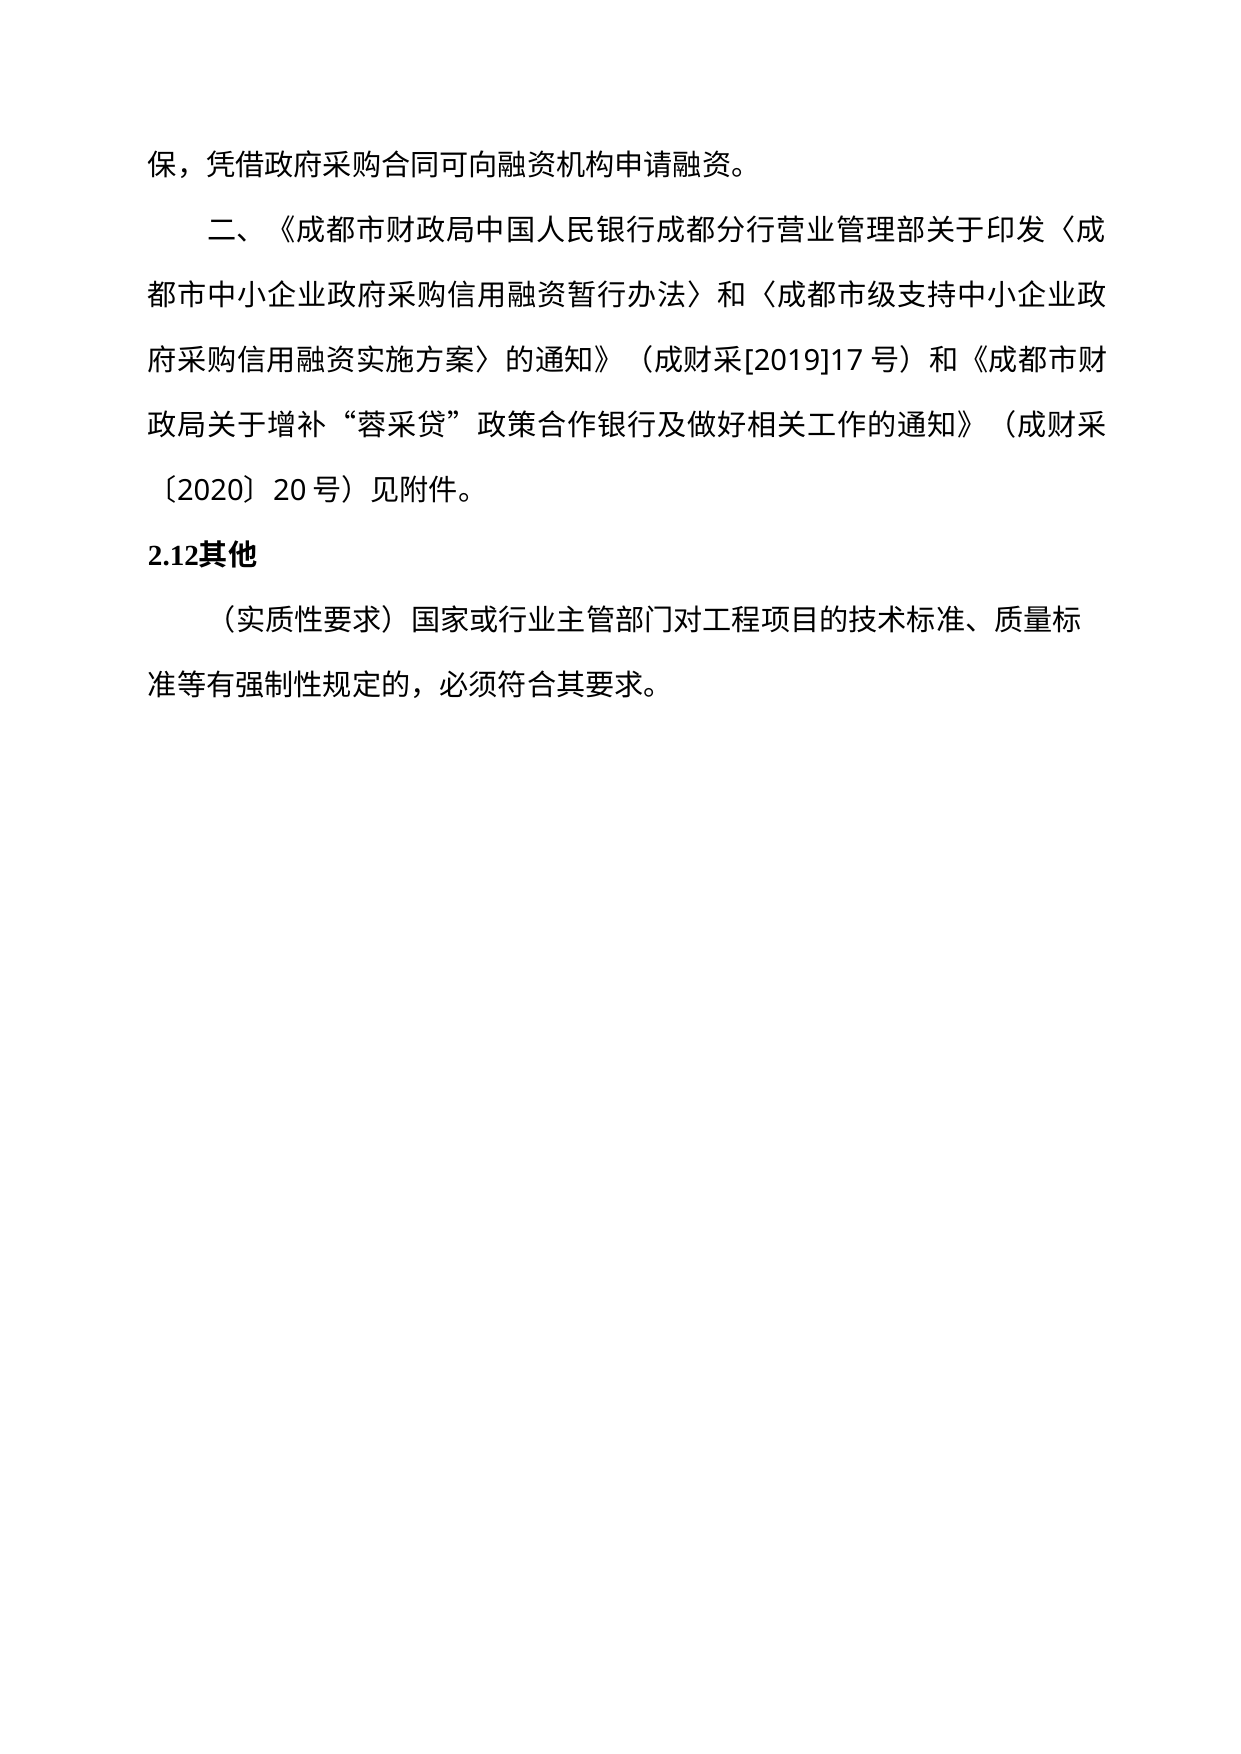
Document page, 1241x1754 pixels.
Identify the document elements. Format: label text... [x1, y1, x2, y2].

text （实质性要求）国家或行业主管部门对工程项目的技术标准、质量标准等有强制性规定的，必须符合其要求。 [148, 585, 1107, 715]
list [148, 130, 1107, 195]
subtitle 其他 [148, 520, 1107, 585]
list 《成都市财政局中国人民银行成都分行营业管理部关于印发〈成都市中小企业政府采购信用融资暂行办法〉和〈成都市级支持中小企业政府采购信用融资实施方案〉的通知》（成财采[2019]17号）和《成都市财政局关于增补“蓉采贷”政策合作银行及做好相关工作的通知》（成财采〔2020〕20号）见附件。 [148, 195, 1107, 520]
